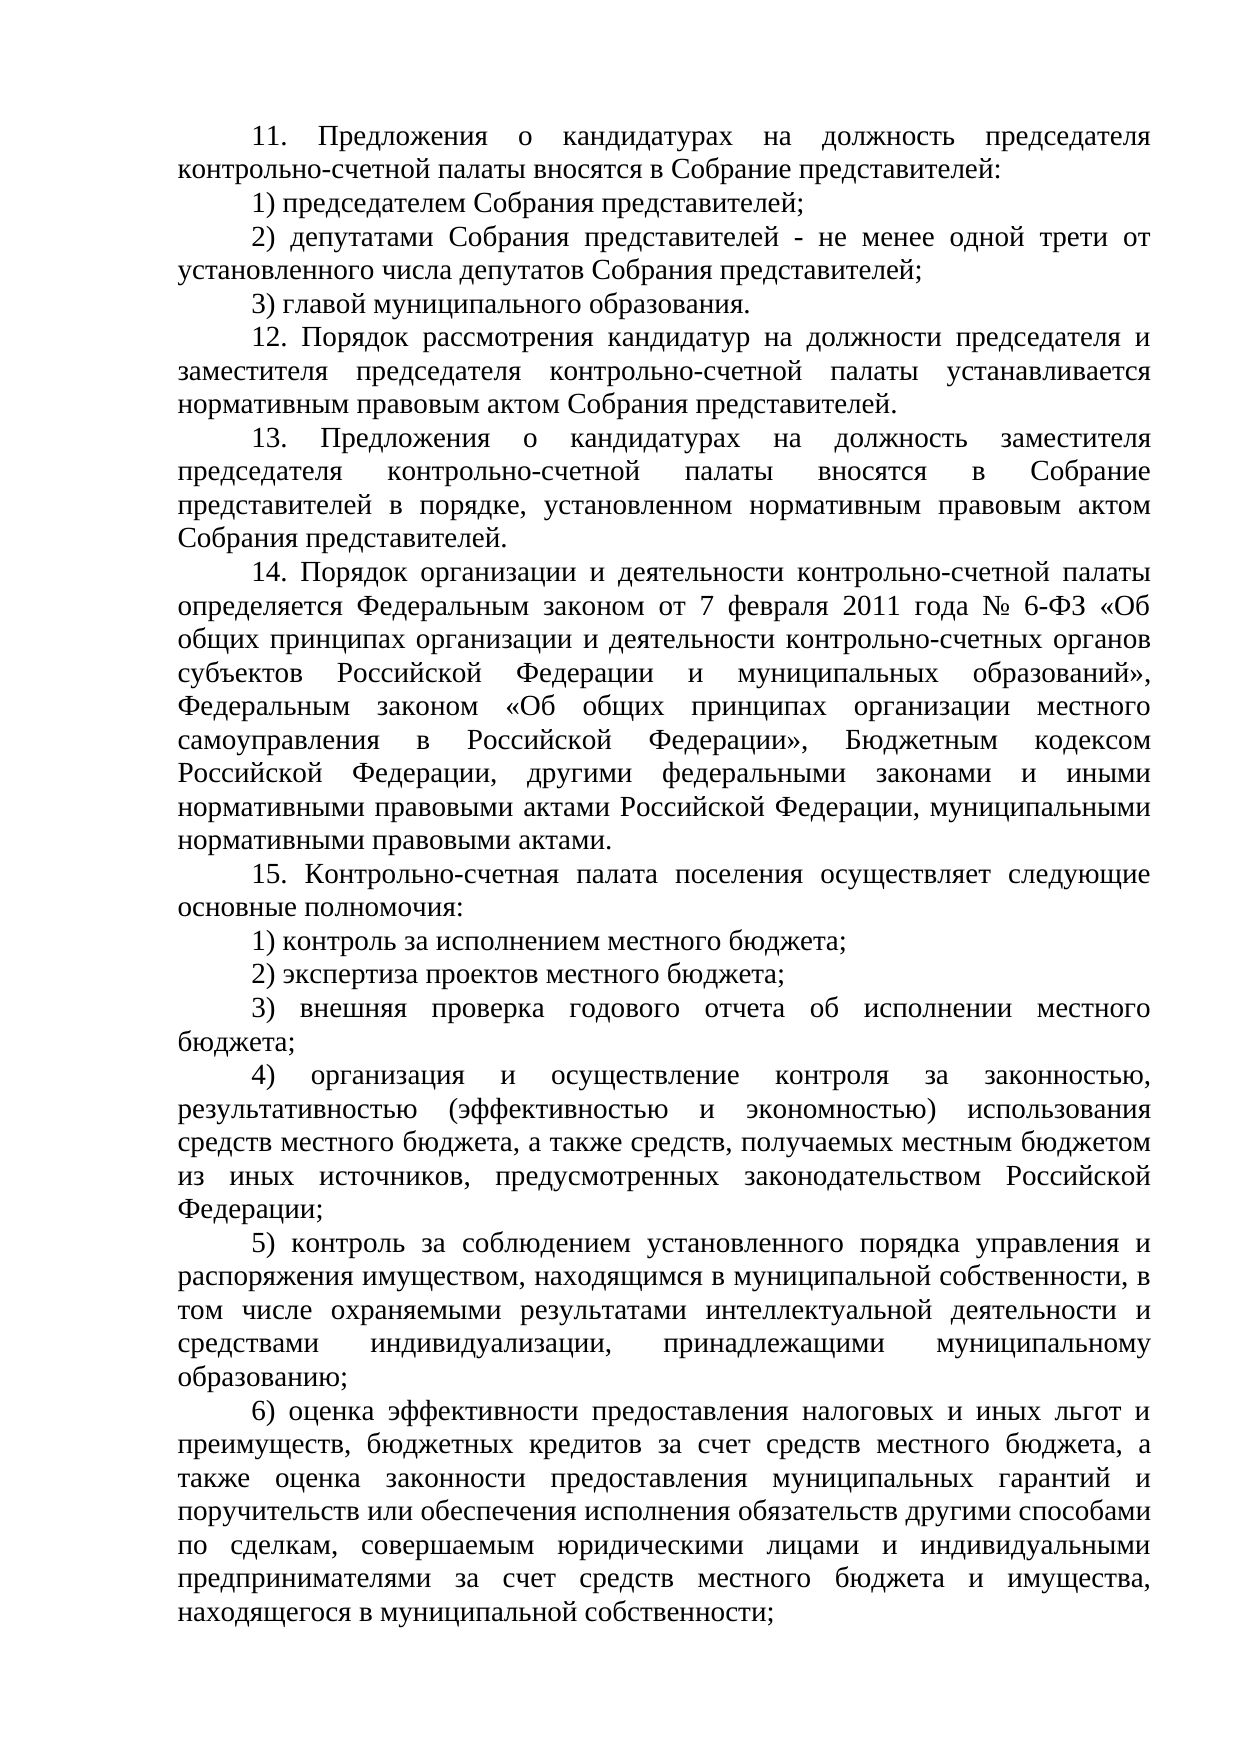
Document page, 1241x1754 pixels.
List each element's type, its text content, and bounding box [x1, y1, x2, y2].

text 3) внешняя проверка годового отчета об исполнении местного бюджета; [177, 990, 1152, 1057]
text 2) депутатами Собрания представителей - не менее одной трети от установленного числа депутатов Собрания представителей; [177, 219, 1152, 286]
text 12. Порядок рассмотрения кандидатур на должности председателя и заместителя председателя контрольно-счетной палаты устанавливается нормативным правовым актом Собрания представителей. [177, 319, 1152, 420]
text 14. Порядок организации и деятельности контрольно-счетной палаты определяется Федеральным законом от 7 февраля 2011 года № 6-ФЗ «Об общих принципах организации и деятельности контрольно-счетных органов субъектов Российской Федерации и муниципальных образований», Федеральным законом «Об общих принципах организации местного самоуправления в Российской Федерации», Бюджетным кодексом Российской Федерации, другими федеральными законами и иными нормативными правовыми актами Российской Федерации, муниципальными нормативными правовыми актами. [177, 554, 1152, 856]
text 1) контроль за исполнением местного бюджета; [177, 923, 1152, 957]
text 11. Предложения о кандидатурах на должность председателя контрольно-счетной палаты вносятся в Собрание представителей: [177, 118, 1152, 185]
text 5) контроль за соблюдением установленного порядка управления и распоряжения имуществом, находящимся в муниципальной собственности, в том числе охраняемыми результатами интеллектуальной деятельности и средствами индивидуализации, принадлежащими муниципальному образованию; [177, 1225, 1152, 1393]
text 13. Предложения о кандидатурах на должность заместителя председателя контрольно-счетной палаты вносятся в Собрание представителей в порядке, установленном нормативным правовым актом Собрания представителей. [177, 420, 1152, 554]
text 4) организация и осуществление контроля за законностью, результативностью (эффективностью и экономностью) использования средств местного бюджета, а также средств, получаемых местным бюджетом из иных источников, предусмотренных законодательством Российской Федерации; [177, 1057, 1152, 1225]
text 1) председателем Собрания представителей; [177, 185, 1152, 219]
text 3) главой муниципального образования. [177, 286, 1152, 319]
text 15. Контрольно-счетная палата поселения осуществляет следующие основные полномочия: [177, 856, 1152, 923]
text 6) оценка эффективности предоставления налоговых и иных льгот и преимуществ, бюджетных кредитов за счет средств местного бюджета, а также оценка законности предоставления муниципальных гарантий и поручительств или обеспечения исполнения обязательств другими способами по сделкам, совершаемым юридическими лицами и индивидуальными предпринимателями за счет средств местного бюджета и имущества, находящегося в муниципальной собственности; [177, 1393, 1152, 1627]
text 2) экспертиза проектов местного бюджета; [177, 957, 1152, 990]
